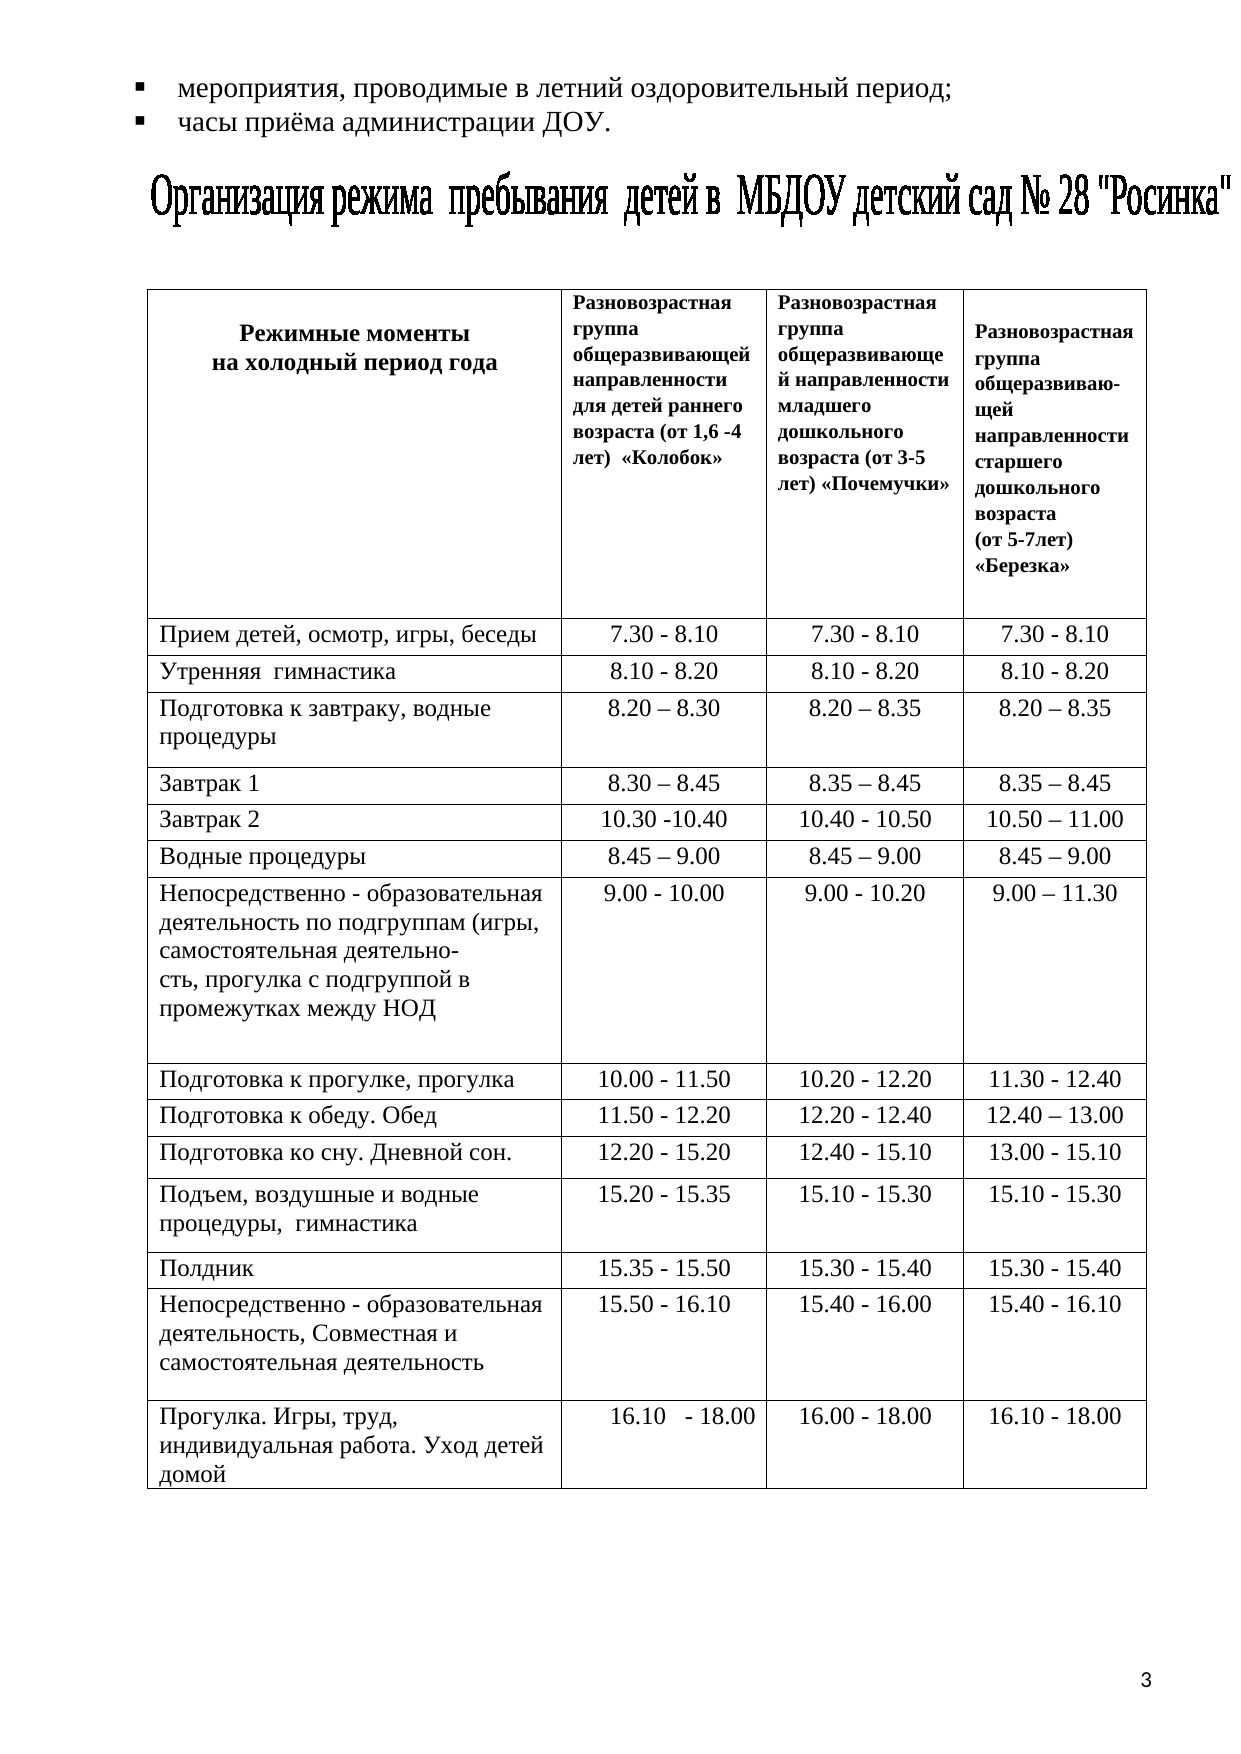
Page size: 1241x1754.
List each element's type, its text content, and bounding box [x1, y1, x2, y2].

table_cell 15.10 - 15.30 [767, 1179, 963, 1252]
table_cell 8.45 – 9.00 [964, 841, 1146, 877]
table_header Режимные моменты на холодный период года [148, 290, 561, 618]
table_cell 7.30 - 8.10 [964, 619, 1146, 655]
table_cell Подъем, воздушные и водные процедуры, гимнастика [148, 1179, 561, 1252]
table_cell 10.00 - 11.50 [562, 1064, 766, 1099]
table_cell 15.50 - 16.10 [562, 1289, 766, 1400]
table_cell 8.35 – 8.45 [964, 768, 1146, 803]
table_cell Прием детей, осмотр, игры, беседы [148, 619, 561, 655]
table_header Разновозрастная группа общеразвивающей направленности для детей раннего возраста (от 1,6 -4 лет) «Колобок» [562, 290, 766, 618]
table_cell Полдник [148, 1253, 561, 1288]
table_cell - 18.00 [562, 1401, 766, 1488]
table_cell 15.30 - 15.40 [767, 1253, 963, 1288]
table_cell 15.20 - 15.35 [562, 1179, 766, 1252]
table_cell 7.30 - 8.10 [562, 619, 766, 655]
table_cell 12.40 – 13.00 [964, 1100, 1146, 1136]
table_cell 15.30 - 15.40 [964, 1253, 1146, 1288]
table_cell 15.35 - 15.50 [562, 1253, 766, 1288]
table_cell Утренняя гимнастика [148, 656, 561, 692]
table_cell 8.20 – 8.35 [964, 693, 1146, 767]
table_cell 9.00 - 10.20 [767, 878, 963, 1063]
table_header Разновозрастная группа общеразвивающей направленности младшего дошкольного возраста (от 3-5 лет) «Почемучки» [767, 290, 963, 618]
table_cell 12.20 - 15.20 [562, 1137, 766, 1178]
table_cell Завтрак 2 [148, 805, 561, 840]
table_cell Завтрак 1 [148, 768, 561, 803]
table_cell Подготовка ко сну. Дневной сон. [148, 1137, 561, 1178]
list часы приёма администрации ДОУ. [133, 104, 1152, 138]
table_cell 11.50 - 12.20 [562, 1100, 766, 1136]
table_cell Непосредственно - образовательная деятельность, Совместная и самостоятельная деятельность [148, 1289, 561, 1400]
table_cell 8.10 - 8.20 [562, 656, 766, 692]
table_cell 10.20 - 12.20 [767, 1064, 963, 1099]
table_cell 7.30 - 8.10 [767, 619, 963, 655]
table_cell 8.10 - 8.20 [964, 656, 1146, 692]
table_cell 11.30 - 12.40 [964, 1064, 1146, 1099]
table_cell Водные процедуры [148, 841, 561, 877]
table_cell 9.00 - 10.00 [562, 878, 766, 1063]
table_cell 8.45 – 9.00 [562, 841, 766, 877]
table_cell 15.40 - 16.00 [767, 1289, 963, 1400]
table_cell 12.20 - 12.40 [767, 1100, 963, 1136]
table_cell 16.10 - 18.00 [964, 1401, 1146, 1488]
table_cell 8.35 – 8.45 [767, 768, 963, 803]
table_cell 8.10 - 8.20 [767, 656, 963, 692]
table_cell 10.30 -10.40 [562, 805, 766, 840]
table_cell Подготовка к обеду. Обед [148, 1100, 561, 1136]
table_cell 10.40 - 10.50 [767, 805, 963, 840]
table_cell Подготовка к завтраку, водные процедуры [148, 693, 561, 767]
table_cell Прогулка. Игры, труд, индивидуальная работа. Уход детей домой [148, 1401, 561, 1488]
table_cell 12.40 - 15.10 [767, 1137, 963, 1178]
table_cell Подготовка к прогулке, прогулка [148, 1064, 561, 1099]
list мероприятия, проводимые в летний оздоровительный период; [133, 71, 1152, 104]
table_cell Непосредственно - образовательная деятельность по подгруппам (игры, самостоятельная деятельно- сть, прогулка с подгруппой в промежутках между НОД [148, 878, 561, 1063]
table_cell 16.00 - 18.00 [767, 1401, 963, 1488]
table_header Разновозрастная группа общеразвиваю-щей направленности старшего дошкольного возраста (от 5-7лет) «Березка» [964, 290, 1146, 618]
table_cell 8.20 – 8.30 [562, 693, 766, 767]
table_cell 9.00 – 11.30 [964, 878, 1146, 1063]
table_cell 13.00 - 15.10 [964, 1137, 1146, 1178]
table_cell 10.50 – 11.00 [964, 805, 1146, 840]
table_cell 8.45 – 9.00 [767, 841, 963, 877]
table_cell 8.30 – 8.45 [562, 768, 766, 803]
table_cell 15.10 - 15.30 [964, 1179, 1146, 1252]
table_cell 8.20 – 8.35 [767, 693, 963, 767]
table_cell 15.40 - 16.10 [964, 1289, 1146, 1400]
